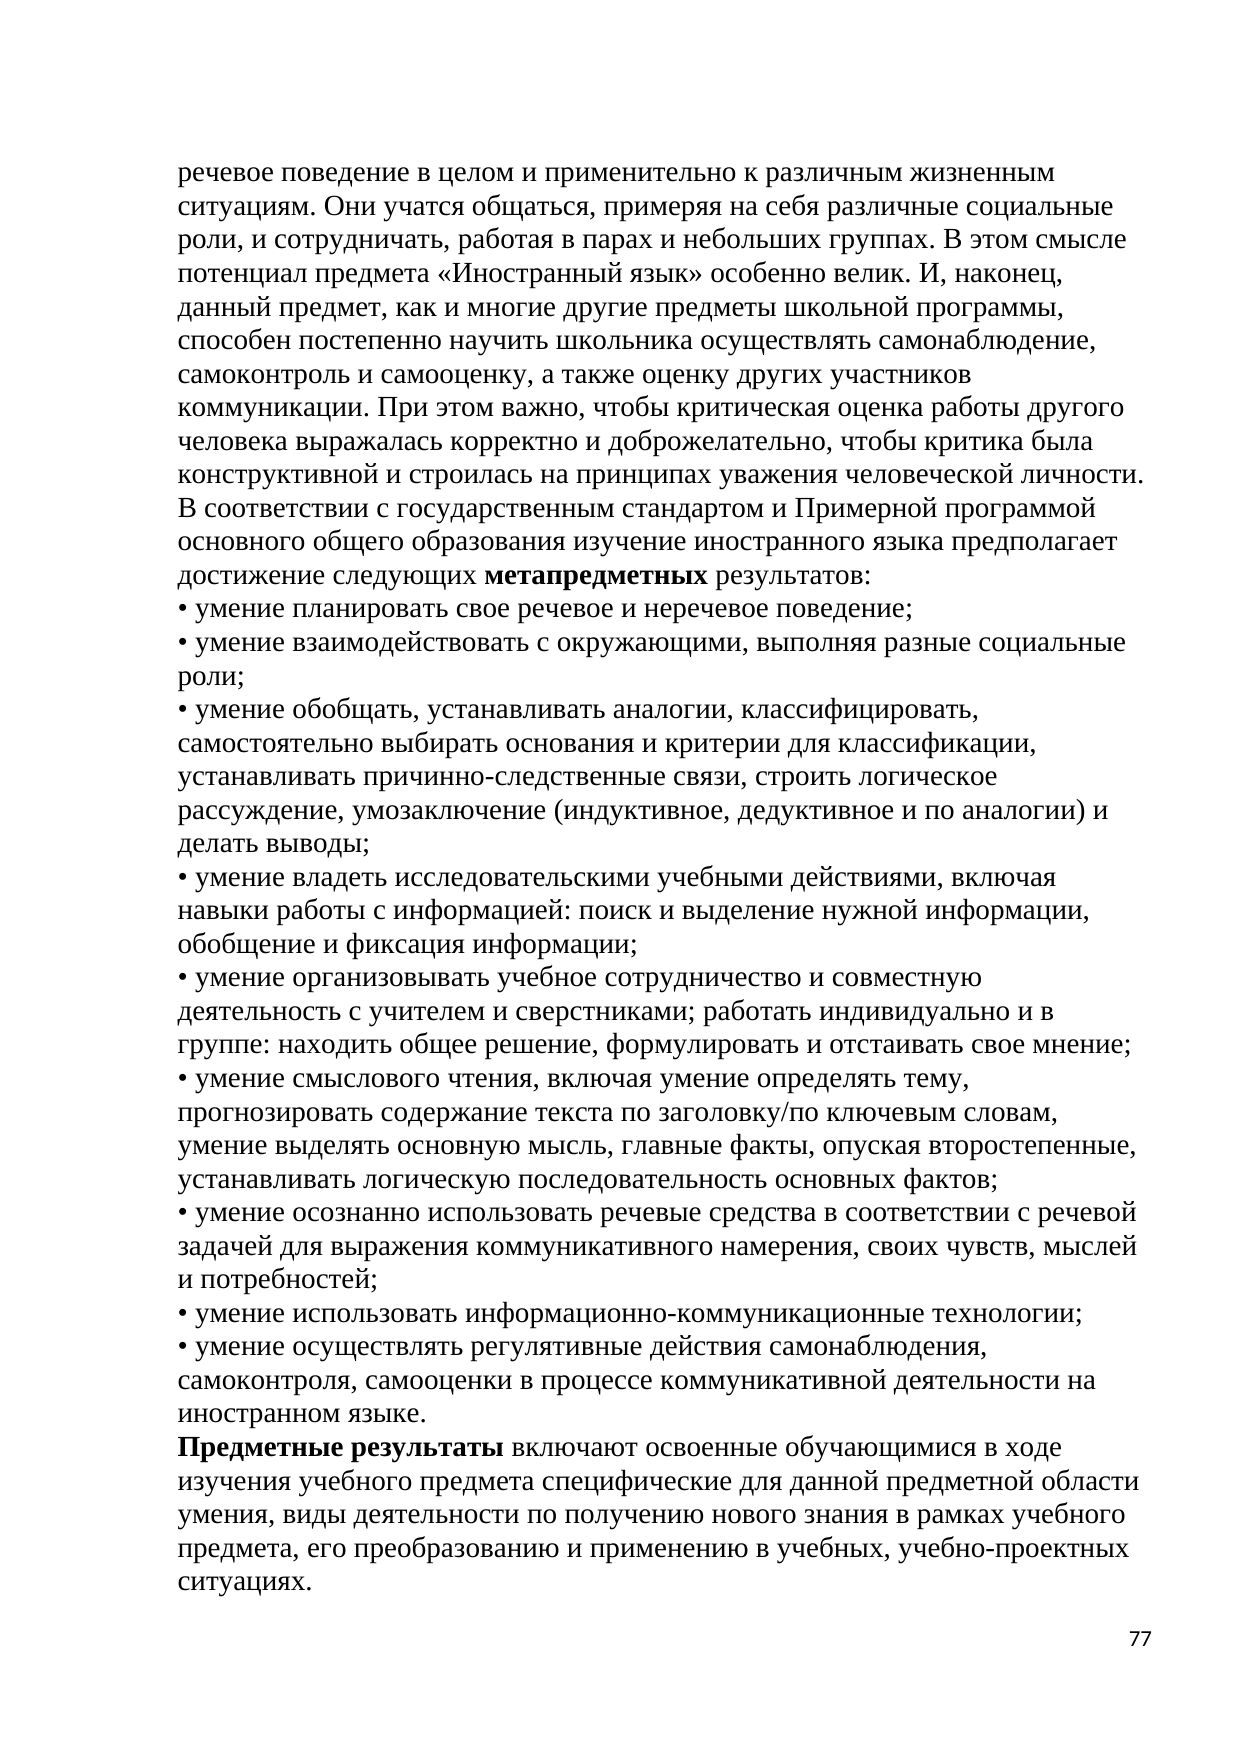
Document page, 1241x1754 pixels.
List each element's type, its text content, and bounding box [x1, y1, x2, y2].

text • умение планировать свое речевое и неречевое поведение; [177, 591, 1152, 624]
text • умение владеть исследовательскими учебными действиями, включая навыки работы с информацией: поиск и выделение нужной информации, обобщение и фиксация информации; [177, 859, 1152, 959]
text В соответствии с государственным стандартом и Примерной программой основного общего образования изучение иностранного языка предполагает достижение следующих метапредметных результатов: [177, 490, 1152, 591]
text • умение организовывать учебное сотрудничество и совместную деятельность с учителем и сверстниками; работать индивидуально и в группе: находить общее решение, формулировать и отстаивать свое мнение; [177, 959, 1152, 1060]
text • умение смыслового чтения, включая умение определять тему, прогнозировать содержание текста по заголовку/по ключевым словам, умение выделять основную мысль, главные факты, опуская второстепенные, устанавливать логическую последовательность основных фактов; [177, 1060, 1152, 1194]
text • умение осуществлять регулятивные действия самонаблюдения, самоконтроля, самооценки в процессе коммуникативной деятельности на иностранном языке. [177, 1328, 1152, 1429]
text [177, 154, 1152, 490]
text • умение взаимодействовать с окружающими, выполняя разные социальные роли; [177, 624, 1152, 691]
text • умение обобщать, устанавливать аналогии, классифицировать, самостоятельно выбирать основания и критерии для классификации, устанавливать причинно-следственные связи, строить логическое рассуждение, умозаключение (индуктивное, дедуктивное и по аналогии) и делать выводы; [177, 691, 1152, 859]
text • умение осознанно использовать речевые средства в соответствии с речевой задачей для выражения коммуникативного намерения, своих чувств, мыслей и потребностей; [177, 1194, 1152, 1295]
text • умение использовать информационно-коммуникационные технологии; [177, 1295, 1152, 1328]
text Предметные результаты включают освоенные обучающимися в ходе изучения учебного предмета специфические для данной предметной области умения, виды деятельности по получению нового знания в рамках учебного предмета, его преобразованию и применению в учебных, учебно-проектных ситуациях. [177, 1429, 1152, 1597]
